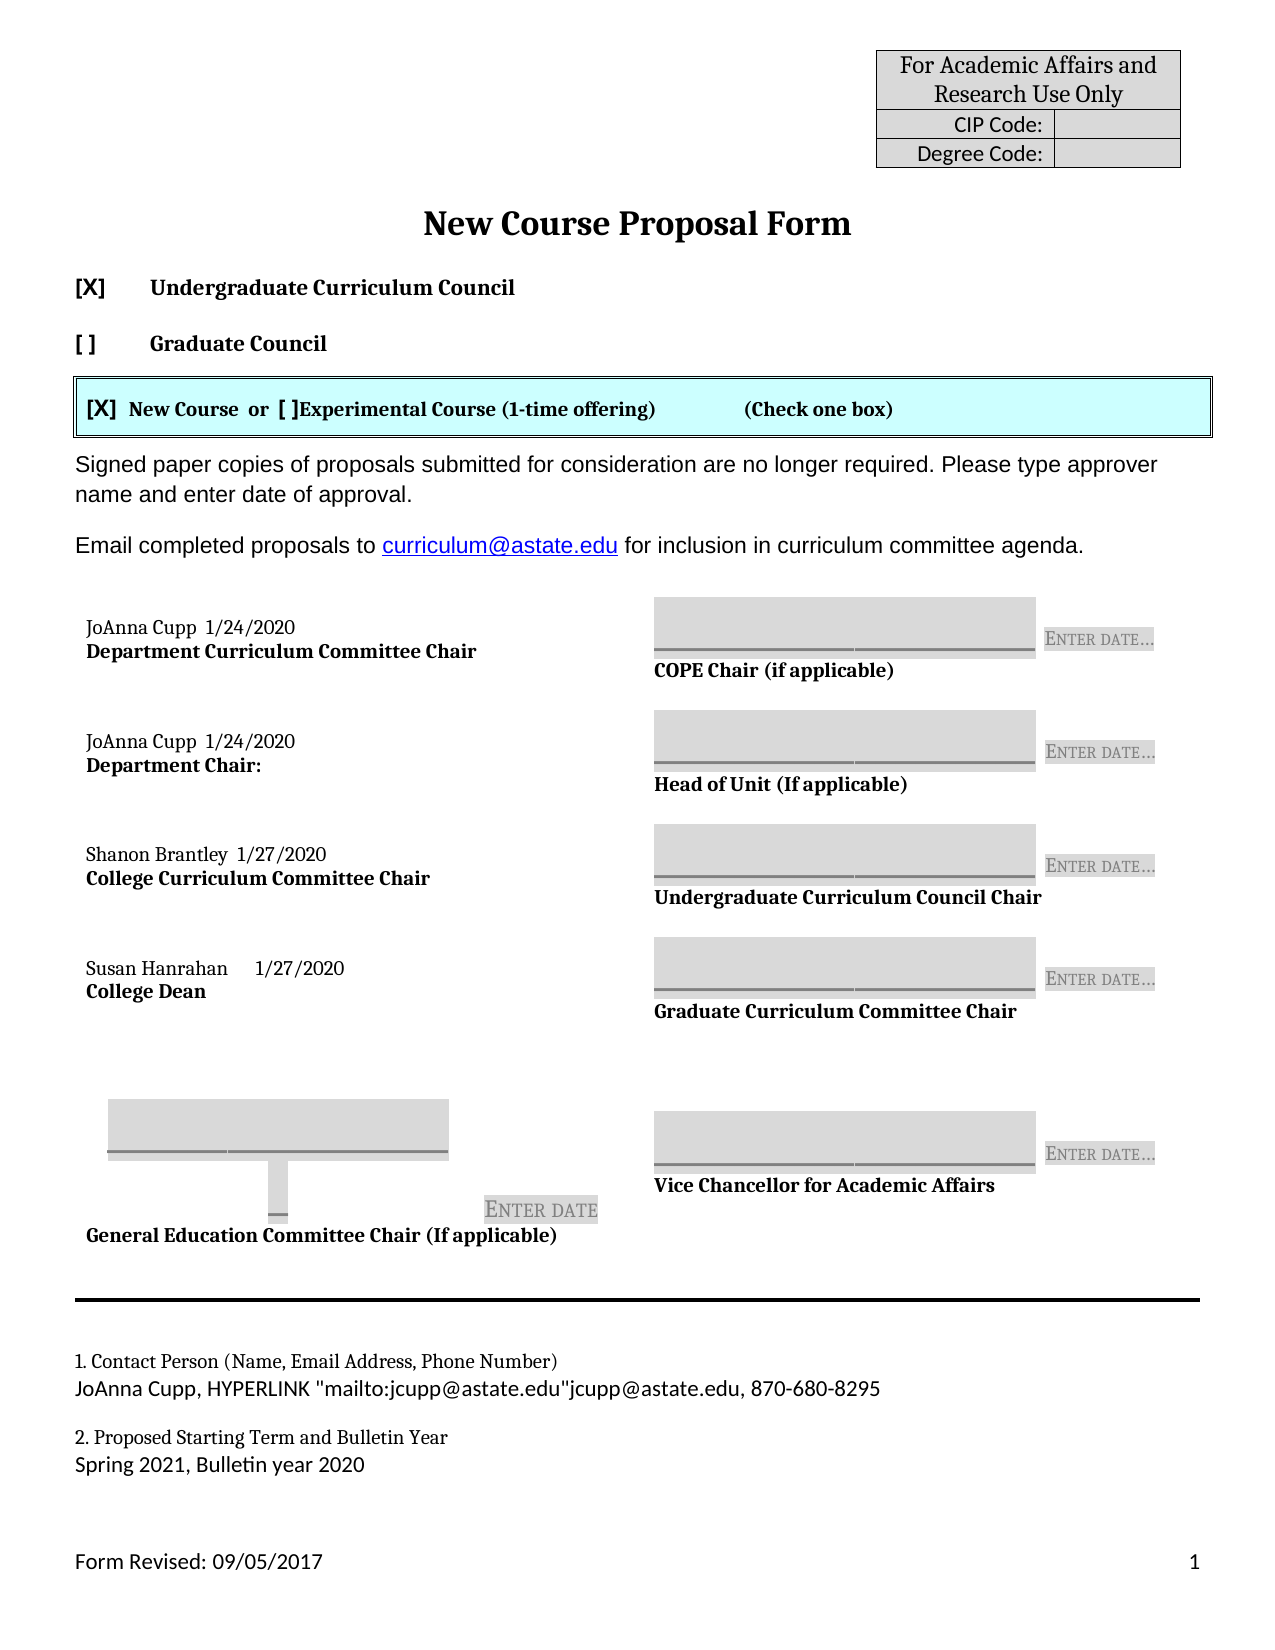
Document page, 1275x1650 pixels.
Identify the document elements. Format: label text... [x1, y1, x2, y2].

text [X] Undergraduate Curriculum Council [75, 271, 1200, 302]
table_cell CIP Code: [877, 110, 1054, 138]
text Email completed proposals to curriculum@astate.edu for inclusion in curriculum committee agenda. [75, 532, 1200, 558]
table_cell College Curriculum Committee Chair [75, 810, 643, 923]
table_cell Department Chair: [75, 697, 643, 810]
text 1. Contact Person (Name, Email Address, Phone Number) [75, 1350, 1200, 1374]
table_header [X] New Course or [ ]Experimental Course (1-time offering) (Check one box) [77, 379, 1210, 435]
table_cell [1055, 139, 1180, 167]
table_cell [1055, 110, 1180, 138]
text [ ] Graduate Council [75, 327, 1200, 359]
table_cell Graduate Curriculum Committee Chair [643, 924, 1211, 1037]
table_header Department Curriculum Committee Chair [75, 583, 643, 697]
table_cell College Dean [75, 924, 643, 1037]
text 2. Proposed Starting Term and Bulletin Year [75, 1426, 1200, 1450]
table_cell Degree Code: [877, 139, 1054, 167]
table_cell Head of Unit (If applicable) [643, 697, 1211, 810]
table_cell Undergraduate Curriculum Council Chair [643, 810, 1211, 923]
table_header COPE Chair (if applicable) [643, 583, 1211, 697]
table_cell Vice Chancellor for Academic Affairs [643, 1037, 1211, 1272]
text Signed paper copies of proposals submitted for consideration are no longer required. Please type approver name and enter date of approval. [75, 451, 1200, 507]
text New Course Proposal Form [75, 203, 1200, 244]
table_header For Academic Affairs and Research Use Only [877, 51, 1180, 109]
table_cell General Education Committee Chair (If applicable) [75, 1037, 643, 1272]
